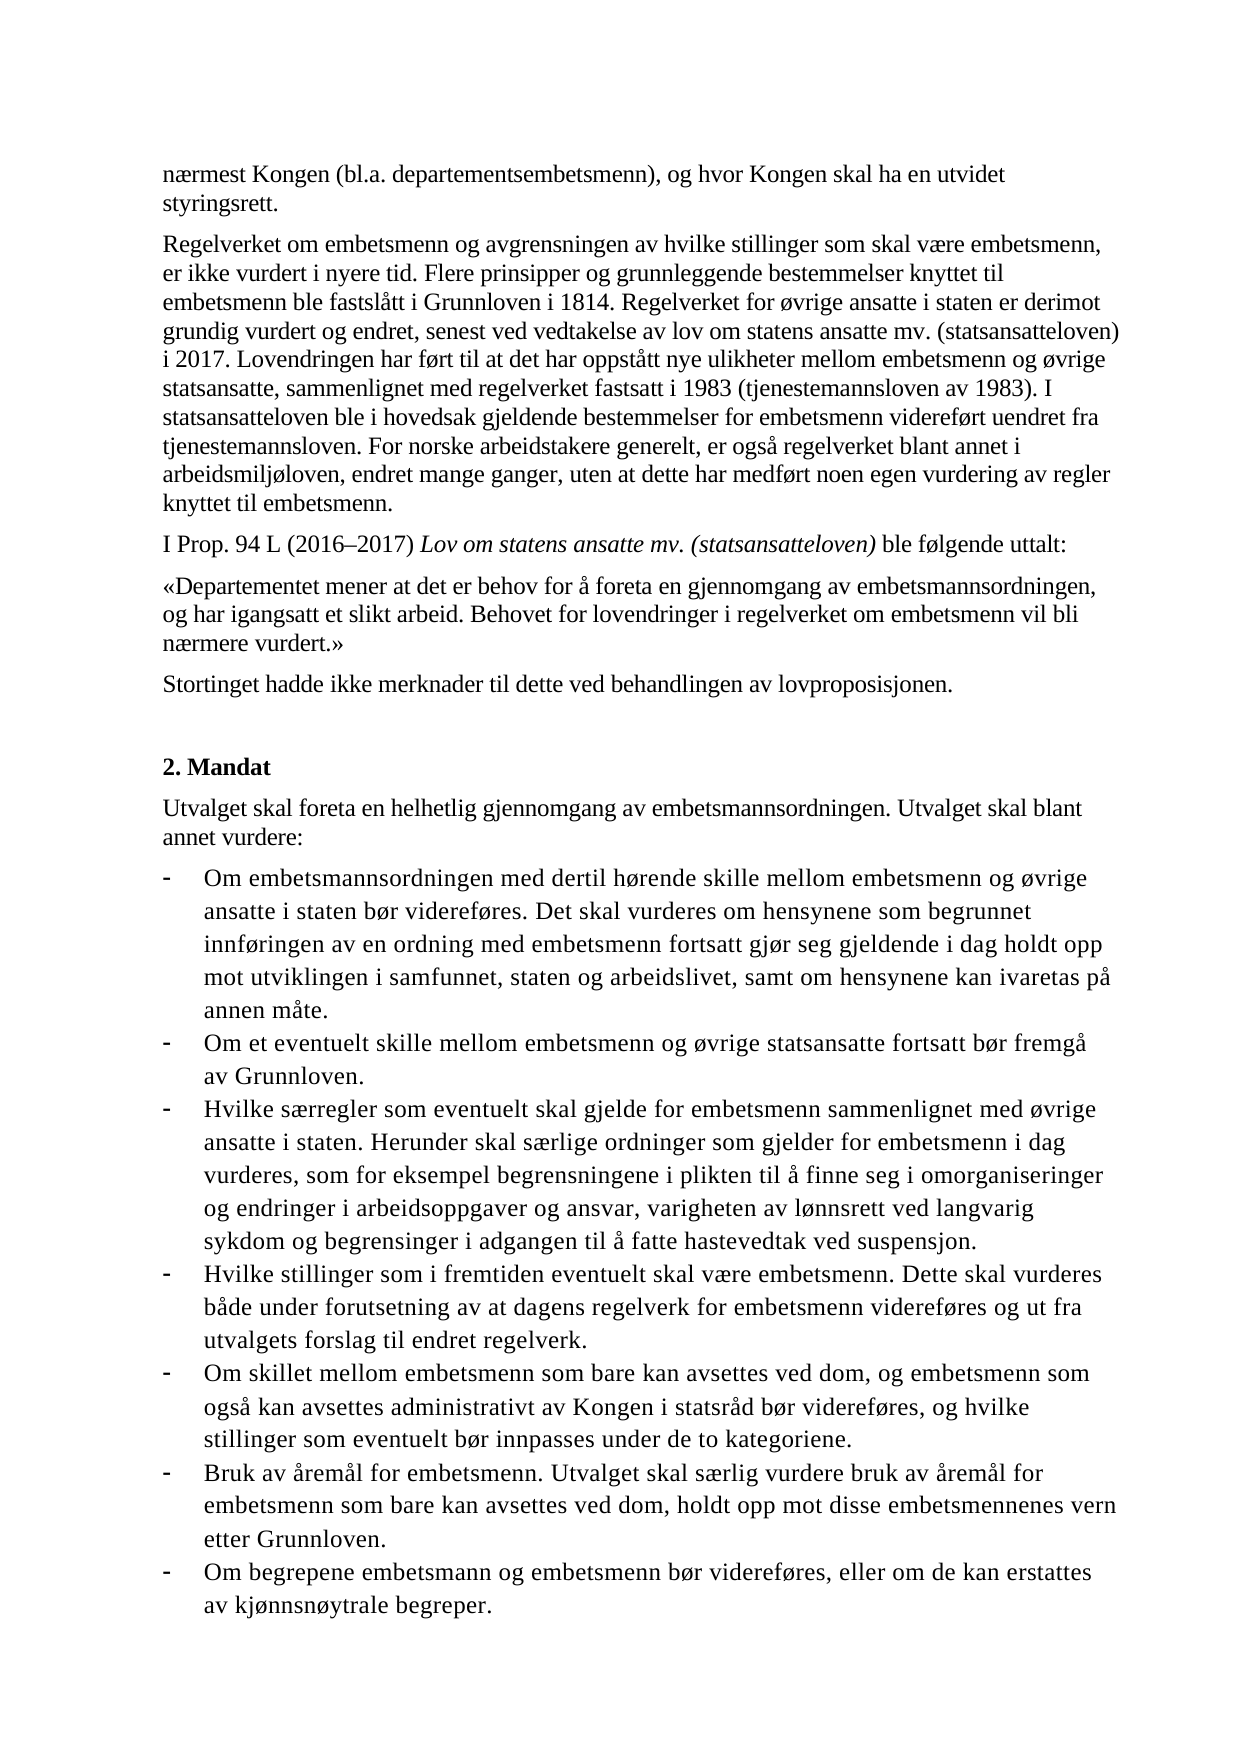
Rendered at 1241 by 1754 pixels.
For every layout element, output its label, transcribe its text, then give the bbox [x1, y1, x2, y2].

text Regelverket om embetsmenn og avgrensningen av hvilke stillinger som skal være embetsmenn, er ikke vurdert i nyere tid. Flere prinsipper og grunnleggende bestemmelser knyttet til embetsmenn ble fastslått i Grunnloven i 1814. Regelverket for øvrige ansatte i staten er derimot grundig vurdert og endret, senest ved vedtakelse av lov om statens ansatte mv. (statsansatteloven) i 2017. Lovendringen har ført til at det har oppstått nye ulikheter mellom embetsmenn og øvrige statsansatte, sammenlignet med regelverket fastsatt i 1983 (tjenestemannsloven av 1983). I statsansatteloven ble i hovedsak gjeldende bestemmelser for embetsmenn videreført uendret fra tjenestemannsloven. For norske arbeidstakere generelt, er også regelverket blant annet i arbeidsmiljøloven, endret mange ganger, uten at dette har medført noen egen vurdering av regler knyttet til embetsmenn. [162, 229, 1119, 517]
list Om skillet mellom embetsmenn som bare kan avsettes ved dom, og embetsmenn som også kan avsettes administrativt av Kongen i statsråd bør videreføres, og hvilke stillinger som eventuelt bør innpasses under de to kategoriene. [162, 1358, 1119, 1453]
text Stortinget hadde ikke merknader til dette ved behandlingen av lovproposisjonen. [162, 669, 1119, 698]
list Hvilke særregler som eventuelt skal gjelde for embetsmenn sammenlignet med øvrige ansatte i staten. Herunder skal særlige ordninger som gjelder for embetsmenn i dag vurderes, som for eksempel begrensningene i plikten til å finne seg i omorganiseringer og endringer i arbeidsoppgaver og ansvar, varigheten av lønnsrett ved langvarig sykdom og begrensinger i adgangen til å fatte hastevedtak ved suspensjon. [162, 1094, 1119, 1255]
text I Prop. 94 L (2016–2017) Lov om statens ansatte mv. (statsansatteloven) ble følgende uttalt: [162, 529, 1119, 558]
list Om begrepene embetsmann og embetsmenn bør videreføres, eller om de kan erstattes av kjønnsnøytrale begreper. [162, 1557, 1119, 1618]
list Om et eventuelt skille mellom embetsmenn og øvrige statsansatte fortsatt bør fremgå av Grunnloven. [162, 1028, 1119, 1090]
text 2. Mandat [162, 752, 1119, 781]
text «Departementet mener at det er behov for å foreta en gjennomgang av embetsmannsordningen, og har igangsatt et slikt arbeid. Behovet for lovendringer i regelverket om embetsmenn vil bli nærmere vurdert.» [162, 571, 1119, 657]
list Bruk av åremål for embetsmenn. Utvalget skal særlig vurdere bruk av åremål for embetsmenn som bare kan avsettes ved dom, holdt opp mot disse embetsmennenes vern etter Grunnloven. [162, 1458, 1119, 1552]
list Hvilke stillinger som i fremtiden eventuelt skal være embetsmenn. Dette skal vurderes både under forutsetning av at dagens regelverk for embetsmenn videreføres og ut fra utvalgets forslag til endret regelverk. [162, 1259, 1119, 1354]
text Utvalget skal foreta en helhetlig gjennomgang av embetsmannsordningen. Utvalget skal blant annet vurdere: [162, 793, 1119, 851]
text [162, 159, 1119, 217]
list Om embetsmannsordningen med dertil hørende skille mellom embetsmenn og øvrige ansatte i staten bør videreføres. Det skal vurderes om hensynene som begrunnet innføringen av en ordning med embetsmenn fortsatt gjør seg gjeldende i dag holdt opp mot utviklingen i samfunnet, staten og arbeidslivet, samt om hensynene kan ivaretas på annen måte. [162, 863, 1119, 1024]
